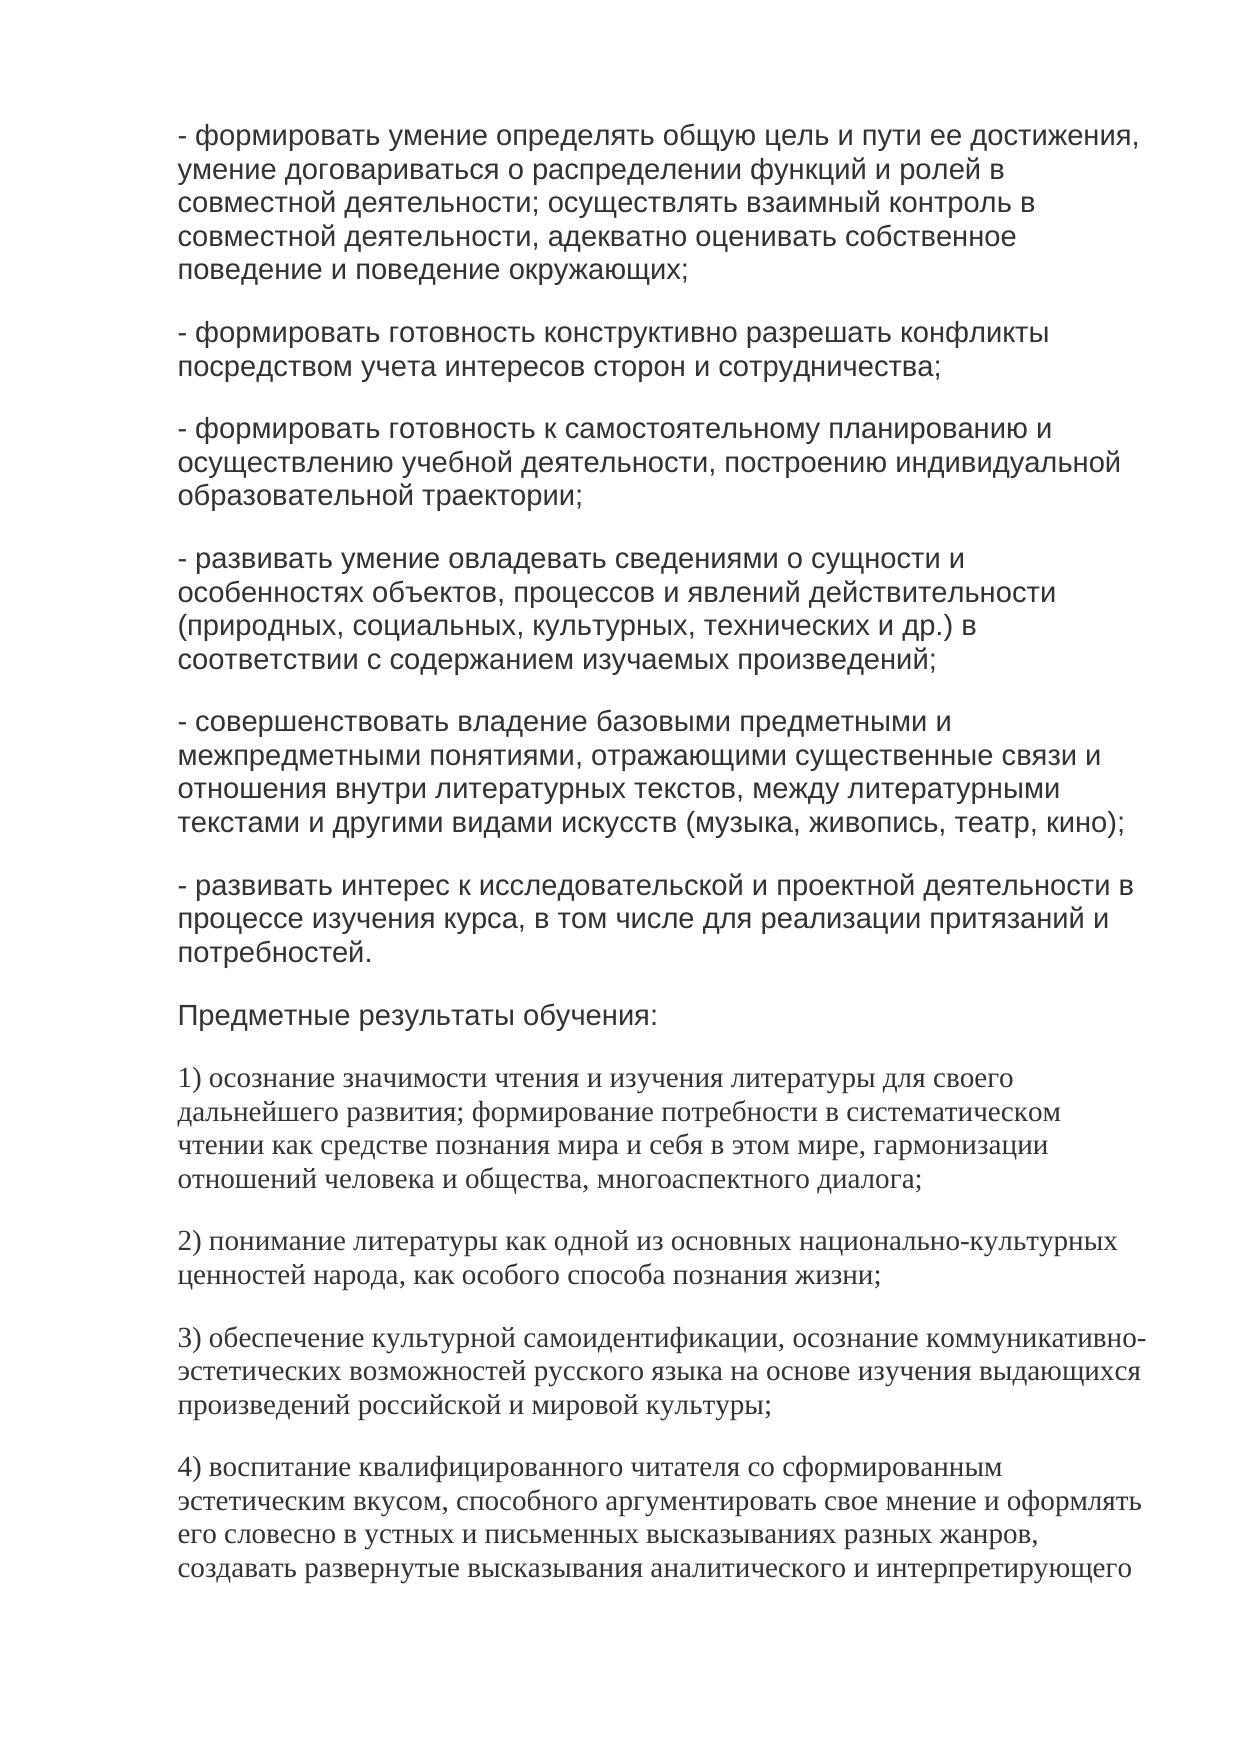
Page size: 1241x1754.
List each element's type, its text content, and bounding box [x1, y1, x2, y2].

text - формировать готовность конструктивно разрешать конфликты посредством учета интересов сторон и сотрудничества; [177, 315, 1152, 382]
text - совершенствовать владение базовыми предметными и межпредметными понятиями, отражающими существенные связи и отношения внутри литературных текстов, между литературными текстами и другими видами искусств (музыка, живопись, театр, кино); [177, 704, 1152, 838]
text 1) осознание значимости чтения и изучения литературы для своего дальнейшего развития; формирование потребности в систематическом чтении как средстве познания мира и себя в этом мире, гармонизации отношений человека и общества, многоаспектного диалога; [177, 1060, 1152, 1194]
text - формировать умение определять общую цель и пути ее достижения, умение договариваться о распределении функций и ролей в совместной деятельности; осуществлять взаимный контроль в совместной деятельности, адекватно оценивать собственное поведение и поведение окружающих; [177, 118, 1152, 286]
text 3) обеспечение культурной самоидентификации, осознание коммуникативно-эстетических возможностей русского языка на основе изучения выдающихся произведений российской и мировой культуры; [177, 1320, 1152, 1420]
text - развивать умение овладевать сведениями о сущности и особенностях объектов, процессов и явлений действительности (природных, социальных, культурных, технических и др.) в соответствии с содержанием изучаемых произведений; [177, 541, 1152, 675]
text - развивать интерес к исследовательской и проектной деятельности в процессе изучения курса, в том числе для реализации притязаний и потребностей. [177, 868, 1152, 968]
text - формировать готовность к самостоятельному планированию и осуществлению учебной деятельности, построению индивидуальной образовательной траектории; [177, 411, 1152, 512]
text Предметные результаты обучения: [177, 997, 1152, 1031]
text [177, 1449, 1152, 1584]
text 2) понимание литературы как одной из основных национально-культурных ценностей народа, как особого способа познания жизни; [177, 1223, 1152, 1291]
